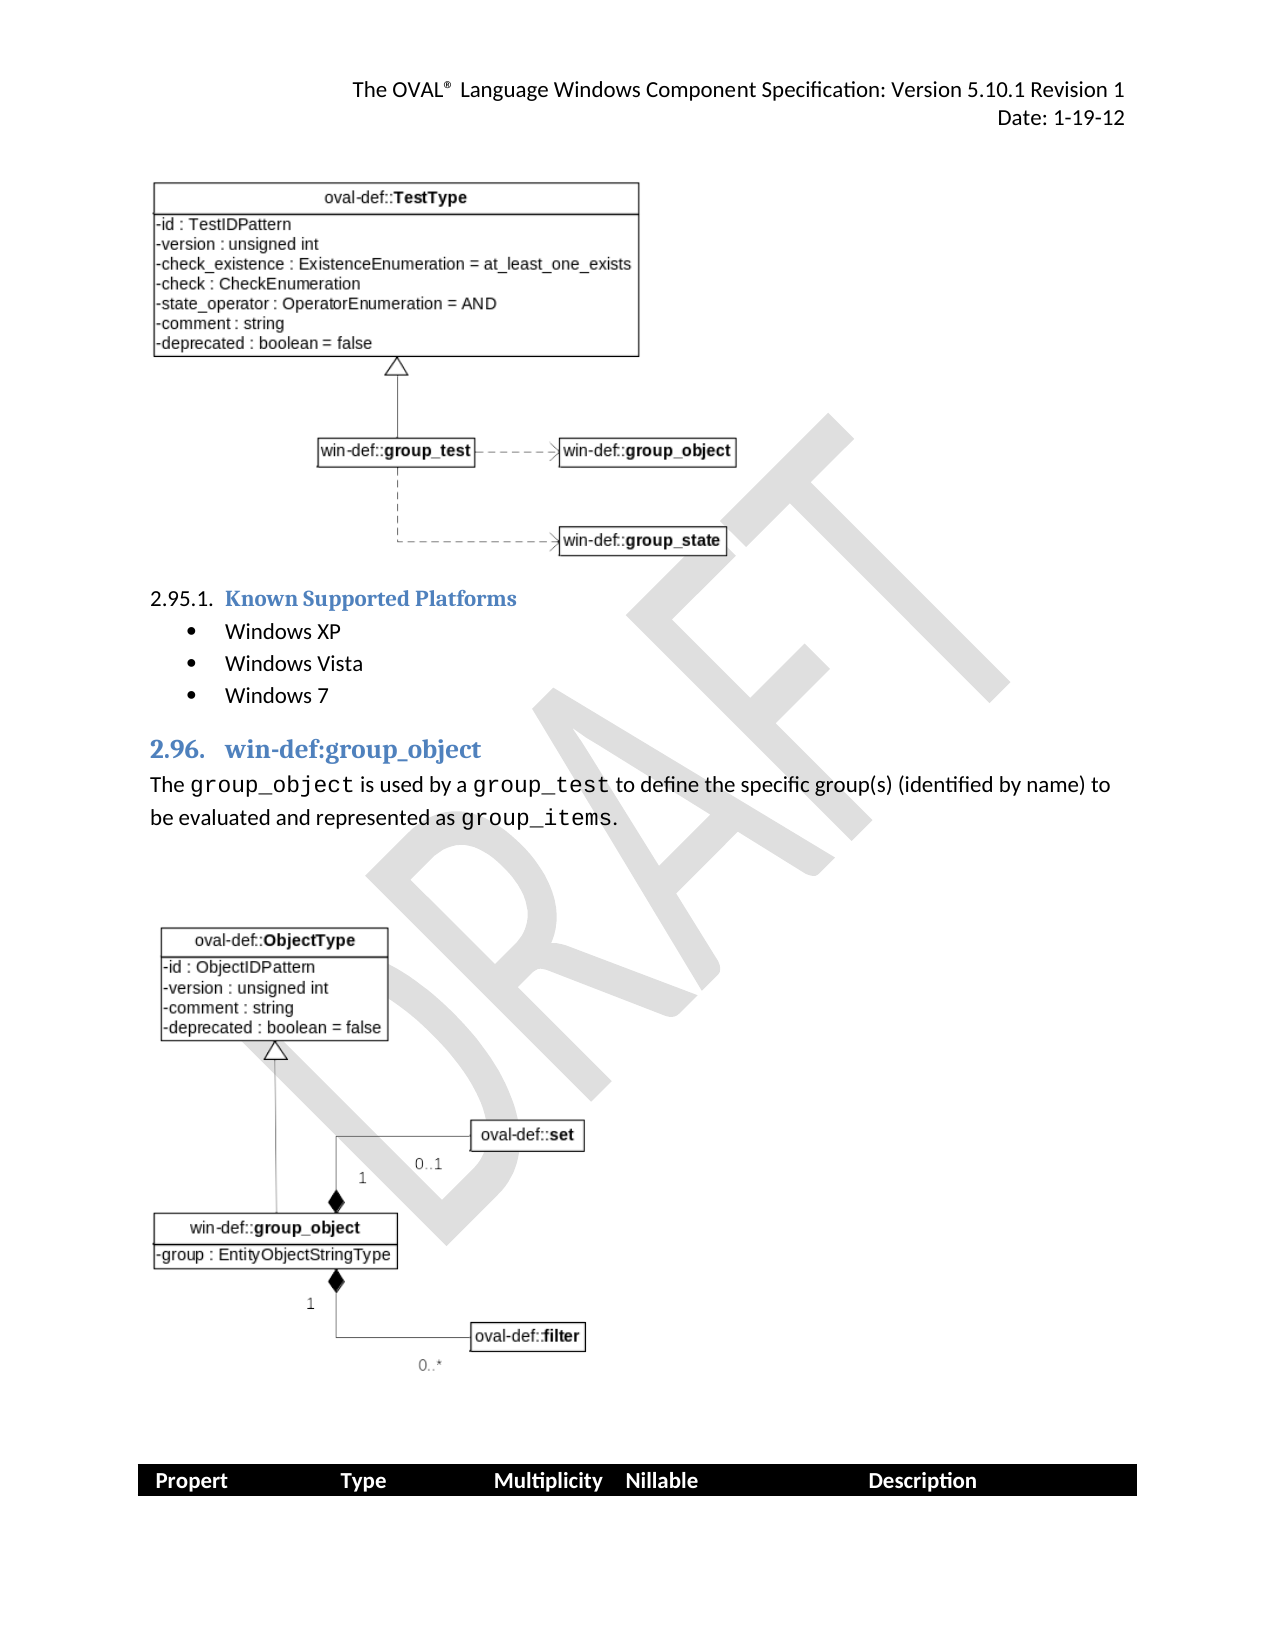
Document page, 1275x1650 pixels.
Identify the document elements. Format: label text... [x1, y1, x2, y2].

subtitle Known Supported Platforms [150, 584, 1125, 613]
list Windows Vista [187, 649, 1125, 677]
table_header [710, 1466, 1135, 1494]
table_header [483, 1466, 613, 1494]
list Windows XP [187, 617, 1125, 645]
text The group_object is used by a group_test to define the specific group(s) (identified by name) to be evaluated and represented as group_items. [150, 770, 1125, 832]
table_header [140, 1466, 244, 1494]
subtitle win-def:group_object [150, 734, 1125, 765]
list Windows 7 [187, 681, 1125, 709]
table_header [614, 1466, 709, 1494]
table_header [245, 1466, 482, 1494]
